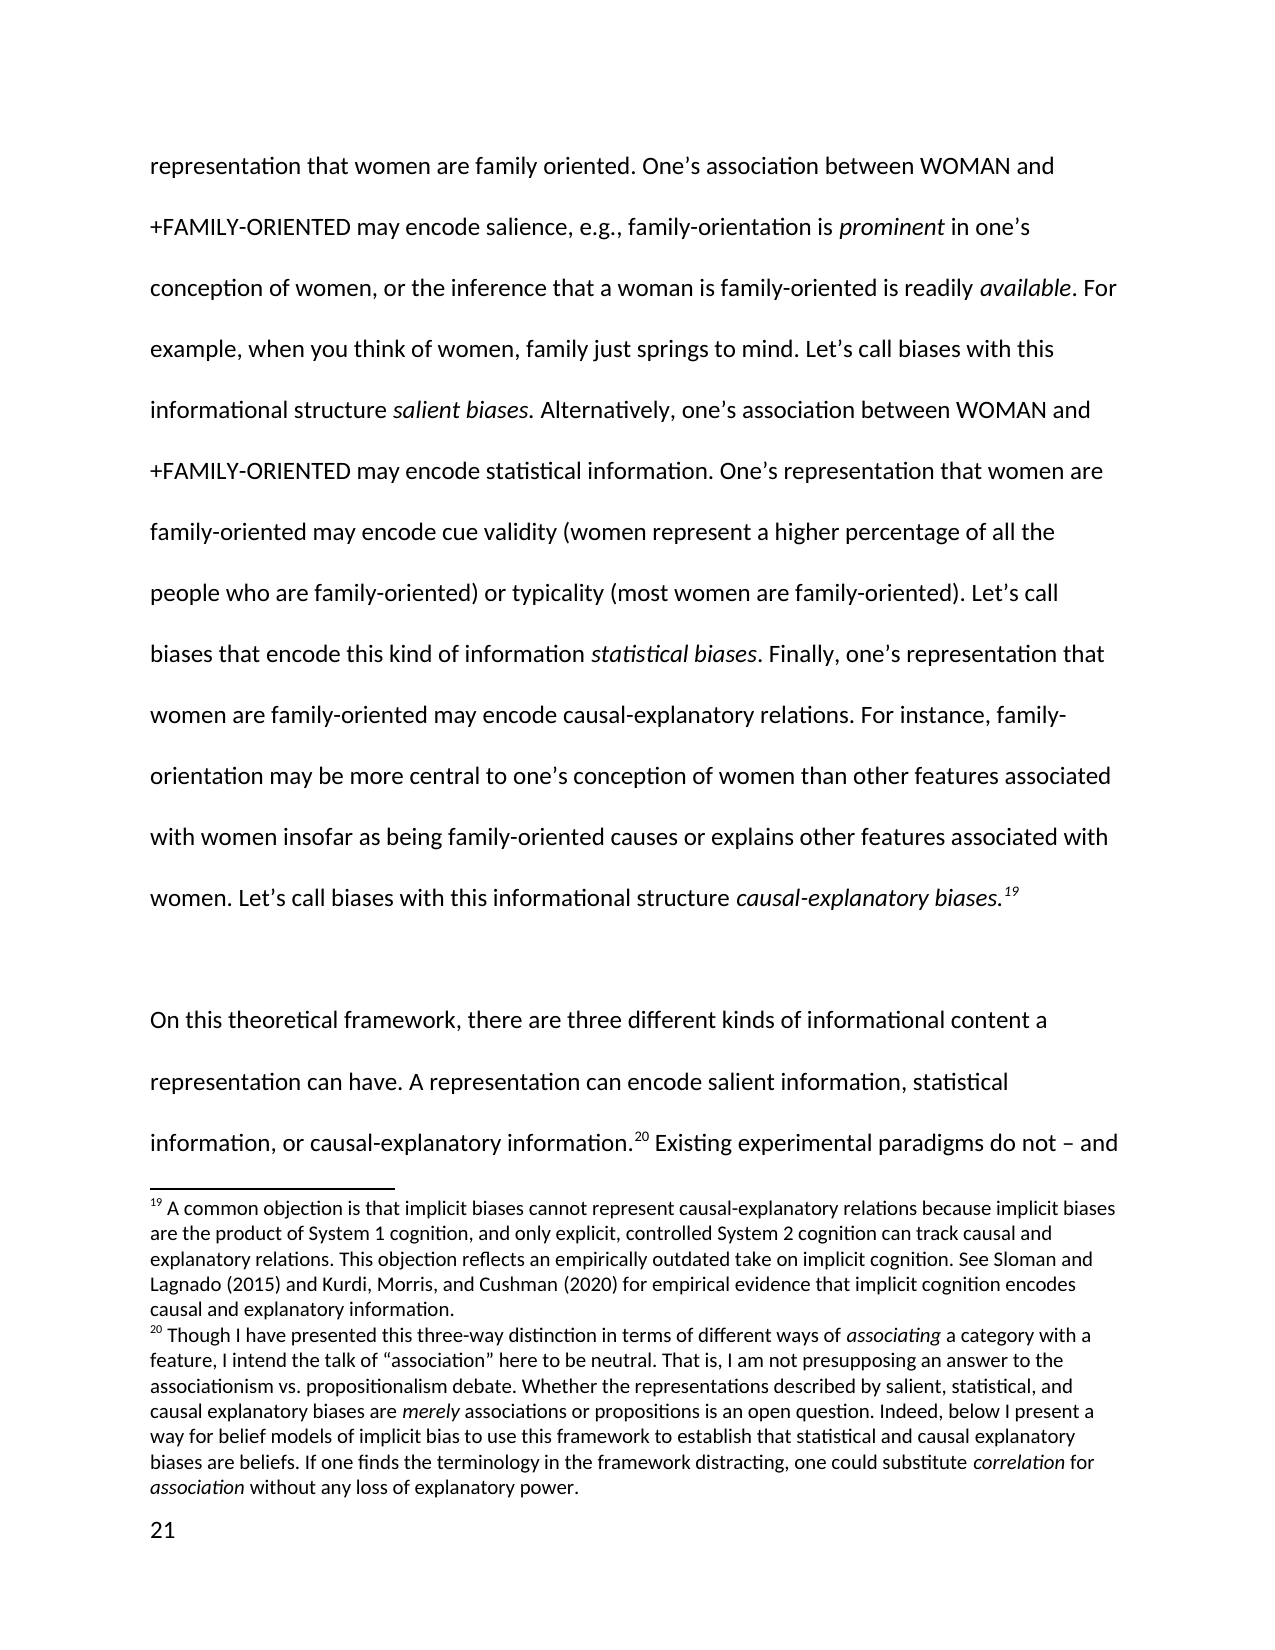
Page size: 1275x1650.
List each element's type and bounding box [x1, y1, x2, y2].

text [150, 1004, 1125, 1157]
text [150, 150, 1125, 913]
